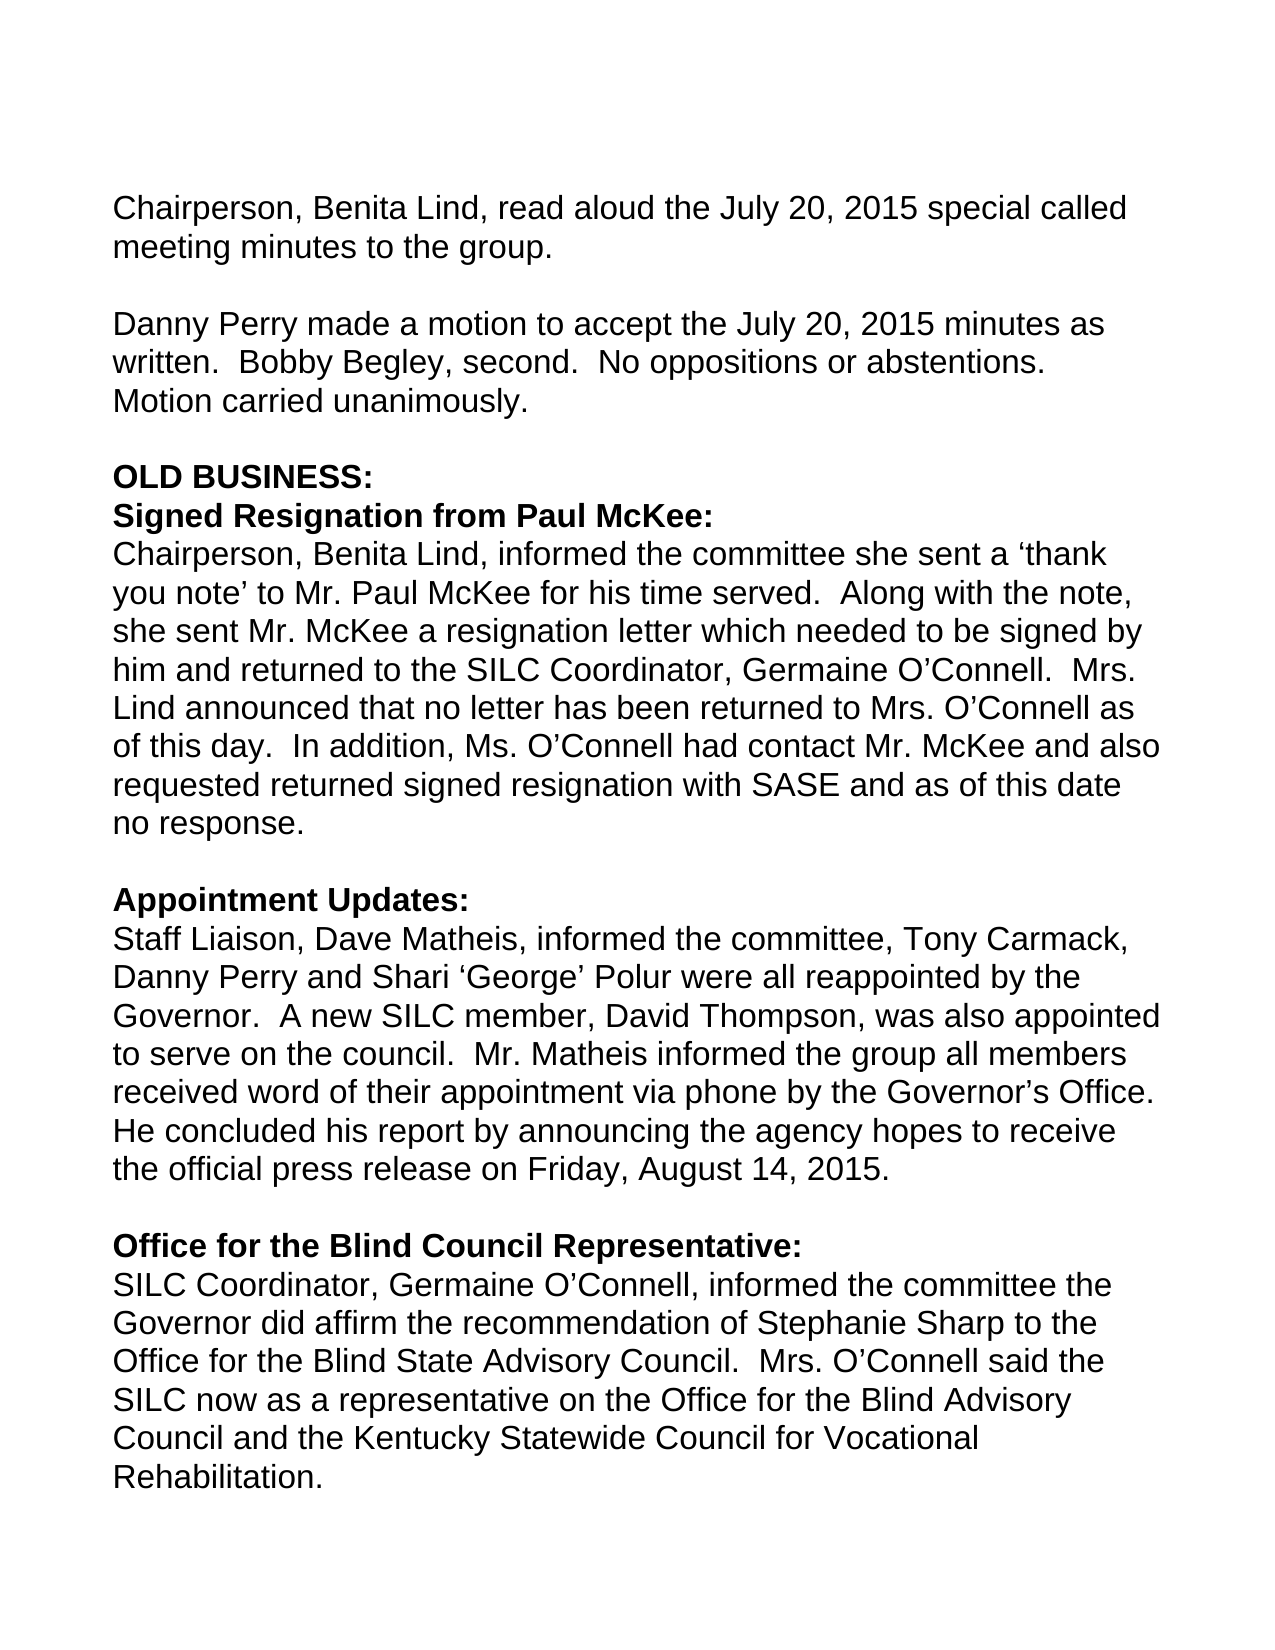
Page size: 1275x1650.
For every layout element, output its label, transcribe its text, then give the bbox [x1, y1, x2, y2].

text Staff Liaison, Dave Matheis, informed the committee, Tony Carmack, Danny Perry and Shari ‘George’ Polur were all reappointed by the Governor. A new SILC member, David Thompson, was also appointed to serve on the council. Mr. Matheis informed the group all members received word of their appointment via phone by the Governor’s Office. He concluded his report by announcing the agency hopes to receive the official press release on Friday, August 14, 2015. [112, 919, 1162, 1188]
text OLD BUSINESS: [112, 457, 1162, 496]
text Office for the Blind Council Representative: [112, 1226, 1162, 1265]
text Appointment Updates: [112, 880, 1162, 919]
text Chairperson, Benita Lind, read aloud the July 20, 2015 special called meeting minutes to the group. [112, 188, 1162, 265]
text Danny Perry made a motion to accept the July 20, 2015 minutes as written. Bobby Begley, second. No oppositions or abstentions. Motion carried unanimously. [112, 304, 1162, 419]
text Signed Resignation from Paul McKee: Chairperson, Benita Lind, informed the committee she sent a ‘thank you note’ to Mr. Paul McKee for his time served. Along with the note, she sent Mr. McKee a resignation letter which needed to be signed by him and returned to the SILC Coordinator, Germaine O’Connell. Mrs. Lind announced that no letter has been returned to Mrs. O’Connell as of this day. In addition, Ms. O’Connell had contact Mr. McKee and also requested returned signed resignation with SASE and as of this date no response. [112, 496, 1162, 842]
text SILC Coordinator, Germaine O’Connell, informed the committee the Governor did affirm the recommendation of Stephanie Sharp to the Office for the Blind State Advisory Council. Mrs. O’Connell said the SILC now as a representative on the Office for the Blind Advisory Council and the Kentucky Statewide Council for Vocational Rehabilitation. [112, 1265, 1162, 1495]
